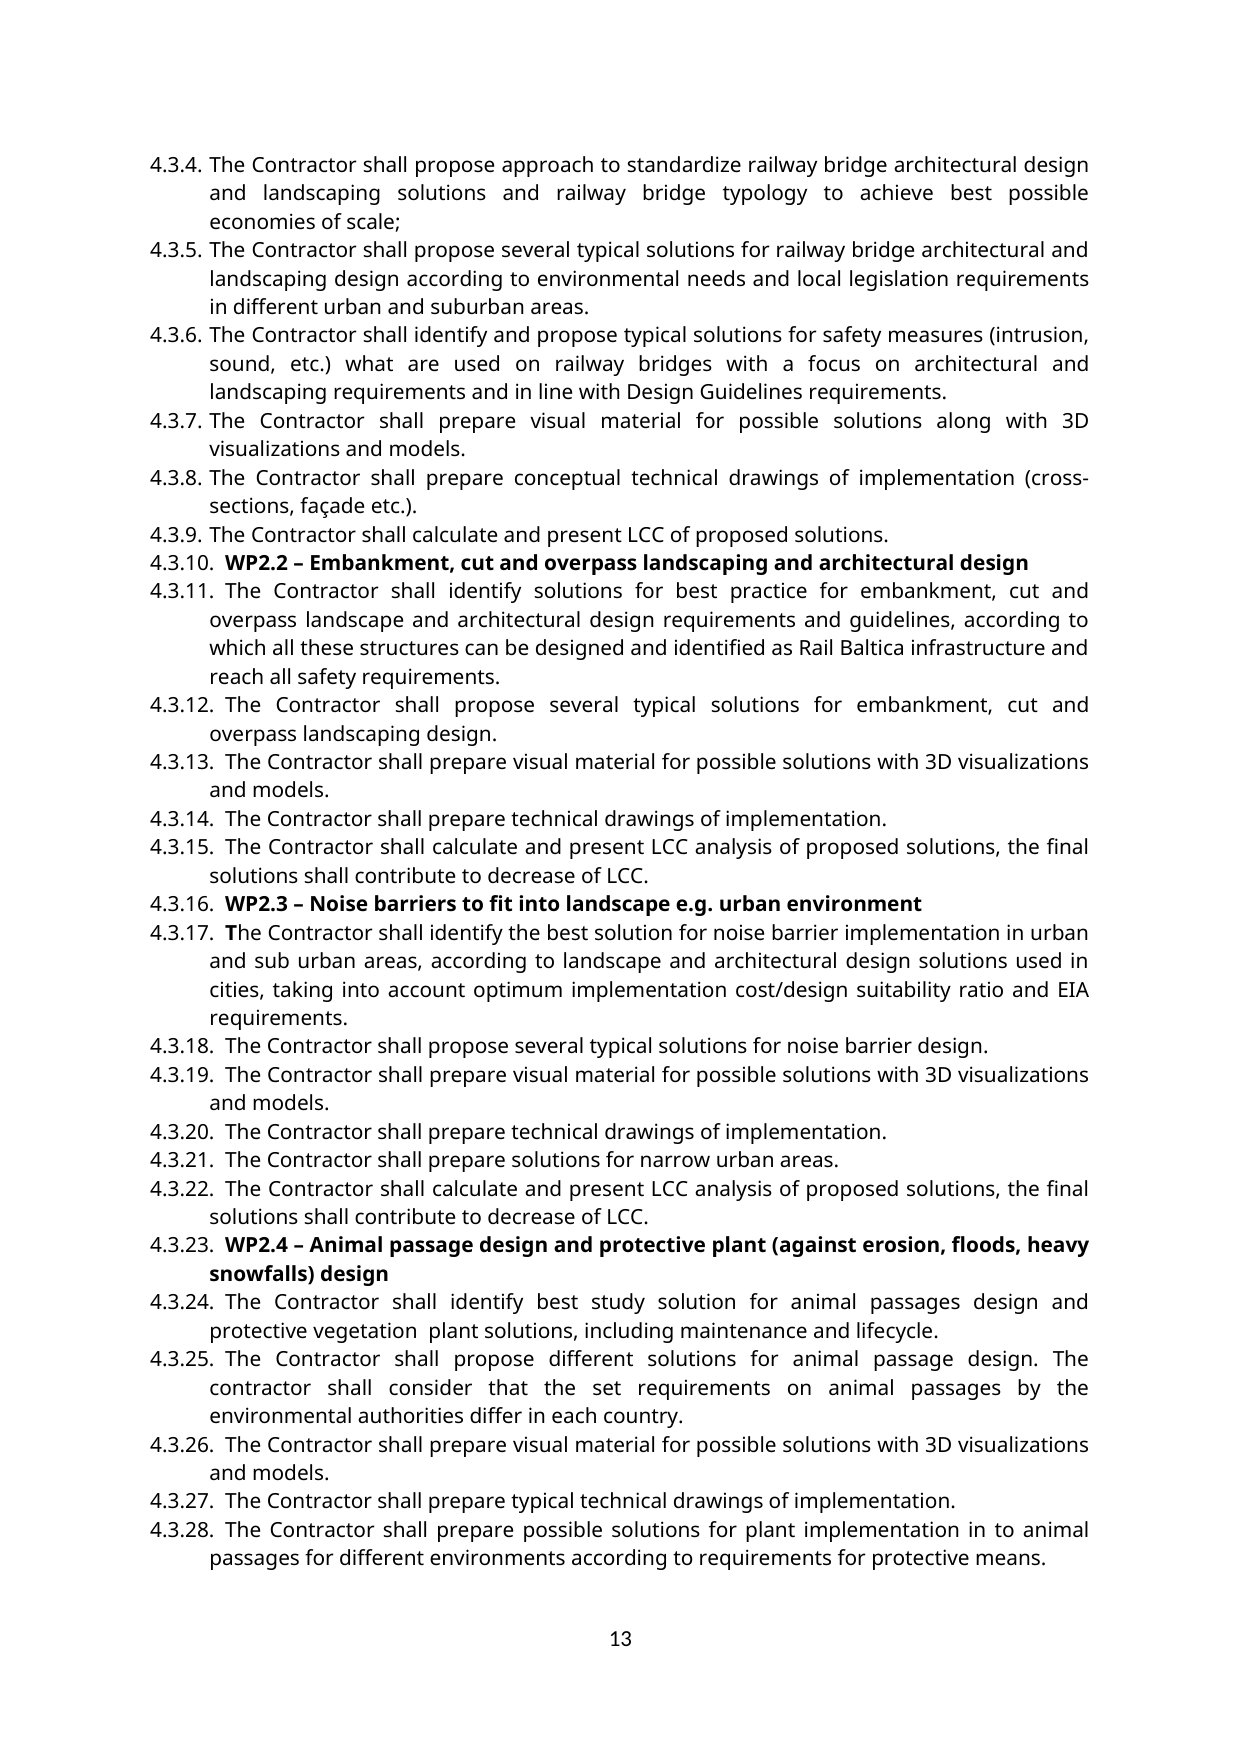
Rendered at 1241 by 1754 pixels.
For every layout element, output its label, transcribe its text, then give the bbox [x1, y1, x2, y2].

list WP2.4 – Animal passage design and protective plant (against erosion, floods, heavy snowfalls) design [150, 1231, 1090, 1287]
list The Contractor shall prepare possible solutions for plant implementation in to animal passages for different environments according to requirements for protective means. [150, 1515, 1090, 1572]
list The Contractor shall prepare typical technical drawings of implementation. [150, 1487, 1090, 1515]
list The Contractor shall propose several typical solutions for noise barrier design. [150, 1032, 1090, 1060]
list The Contractor shall propose different solutions for animal passage design. The contractor shall consider that the set requirements on animal passages by the environmental authorities differ in each country. [150, 1344, 1090, 1430]
list The Contractor shall propose approach to standardize railway bridge architectural design and landscaping solutions and railway bridge typology to achieve best possible economies of scale; [150, 150, 1090, 235]
list The Contractor shall calculate and present LCC analysis of proposed solutions, the final solutions shall contribute to decrease of LCC. [150, 832, 1090, 889]
list The Contractor shall calculate and present LCC of proposed solutions. [150, 520, 1090, 548]
list The Contractor shall prepare technical drawings of implementation. [150, 804, 1090, 832]
list WP2.2 – Embankment, cut and overpass landscaping and architectural design [150, 548, 1090, 577]
list The Contractor shall prepare visual material for possible solutions with 3D visualizations and models. [150, 1060, 1090, 1117]
list The Contractor shall propose several typical solutions for embankment, cut and overpass landscaping design. [150, 690, 1090, 747]
list The Contractor shall prepare solutions for narrow urban areas. [150, 1145, 1090, 1174]
list The Contractor shall calculate and present LCC analysis of proposed solutions, the final solutions shall contribute to decrease of LCC. [150, 1174, 1090, 1231]
list The Contractor shall propose several typical solutions for railway bridge architectural and landscaping design according to environmental needs and local legislation requirements in different urban and suburban areas. [150, 235, 1090, 321]
list The Contractor shall prepare visual material for possible solutions with 3D visualizations and models. [150, 1430, 1090, 1487]
list The Contractor shall prepare conceptual technical drawings of implementation (cross-sections, façade etc.). [150, 463, 1090, 520]
list The Contractor shall identify solutions for best practice for embankment, cut and overpass landscape and architectural design requirements and guidelines, according to which all these structures can be designed and identified as Rail Baltica infrastructure and reach all safety requirements. [150, 577, 1090, 690]
list The Contractor shall prepare visual material for possible solutions with 3D visualizations and models. [150, 747, 1090, 804]
list The Contractor shall prepare visual material for possible solutions along with 3D visualizations and models. [150, 406, 1090, 463]
list The Contractor shall identify and propose typical solutions for safety measures (intrusion, sound, etc.) what are used on railway bridges with a focus on architectural and landscaping requirements and in line with Design Guidelines requirements. [150, 321, 1090, 406]
list The Contractor shall prepare technical drawings of implementation. [150, 1117, 1090, 1145]
list WP2.3 – Noise barriers to fit into landscape e.g. urban environment [150, 889, 1090, 918]
list The Contractor shall identify best study solution for animal passages design and protective vegetation plant solutions, including maintenance and lifecycle. [150, 1287, 1090, 1344]
list The Contractor shall identify the best solution for noise barrier implementation in urban and sub urban areas, according to landscape and architectural design solutions used in cities, taking into account optimum implementation cost/design suitability ratio and EIA requirements. [150, 918, 1090, 1032]
